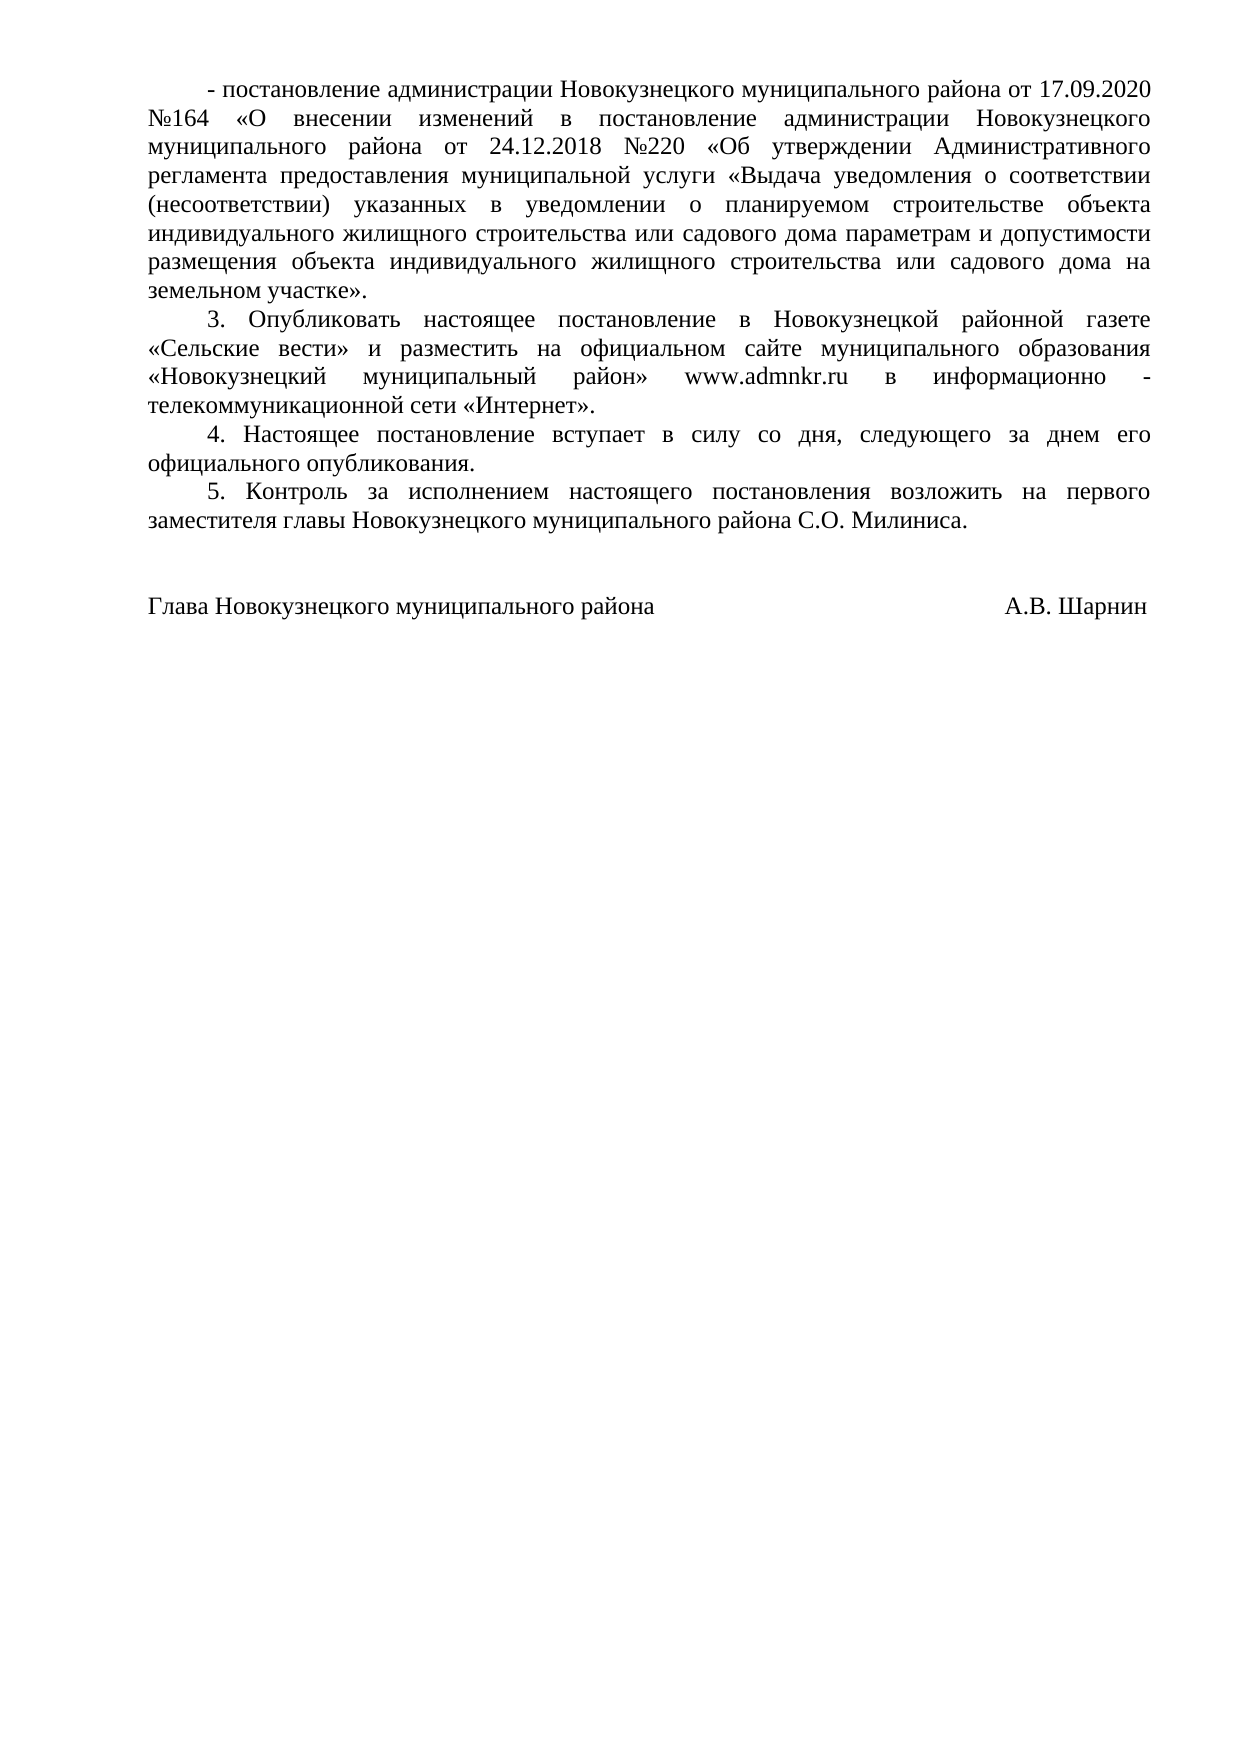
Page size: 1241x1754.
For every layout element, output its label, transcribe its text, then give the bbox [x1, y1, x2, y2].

text 3. Опубликовать настоящее постановление в Новокузнецкой районной газете «Сельские вести» и разместить на официальном сайте муниципального образования «Новокузнецкий муниципальный район» www.admnkr.ru в информационно - телекоммуникационной сети «Интернет». [148, 304, 1152, 419]
text - постановление администрации Новокузнецкого муниципального района от 17.09.2020 №164 «О внесении изменений в постановление администрации Новокузнецкого муниципального района от 24.12.2018 №220 «Об утверждении Административного регламента предоставления муниципальной услуги «Выдача уведомления о соответствии (несоответствии) указанных в уведомлении о планируемом строительстве объекта индивидуального жилищного строительства или садового дома параметрам и допустимости размещения объекта индивидуального жилищного строительства или садового дома на земельном участке». [148, 74, 1152, 304]
list Глава Новокузнецкого муниципального района А.В. Шарнин [148, 591, 1152, 620]
list 4. Настоящее постановление вступает в силу со дня, следующего за днем его официального опубликования. [148, 419, 1152, 476]
list 5. Контроль за исполнением настоящего постановления возложить на первого заместителя главы Новокузнецкого муниципального района С.О. Милиниса. [148, 476, 1152, 534]
